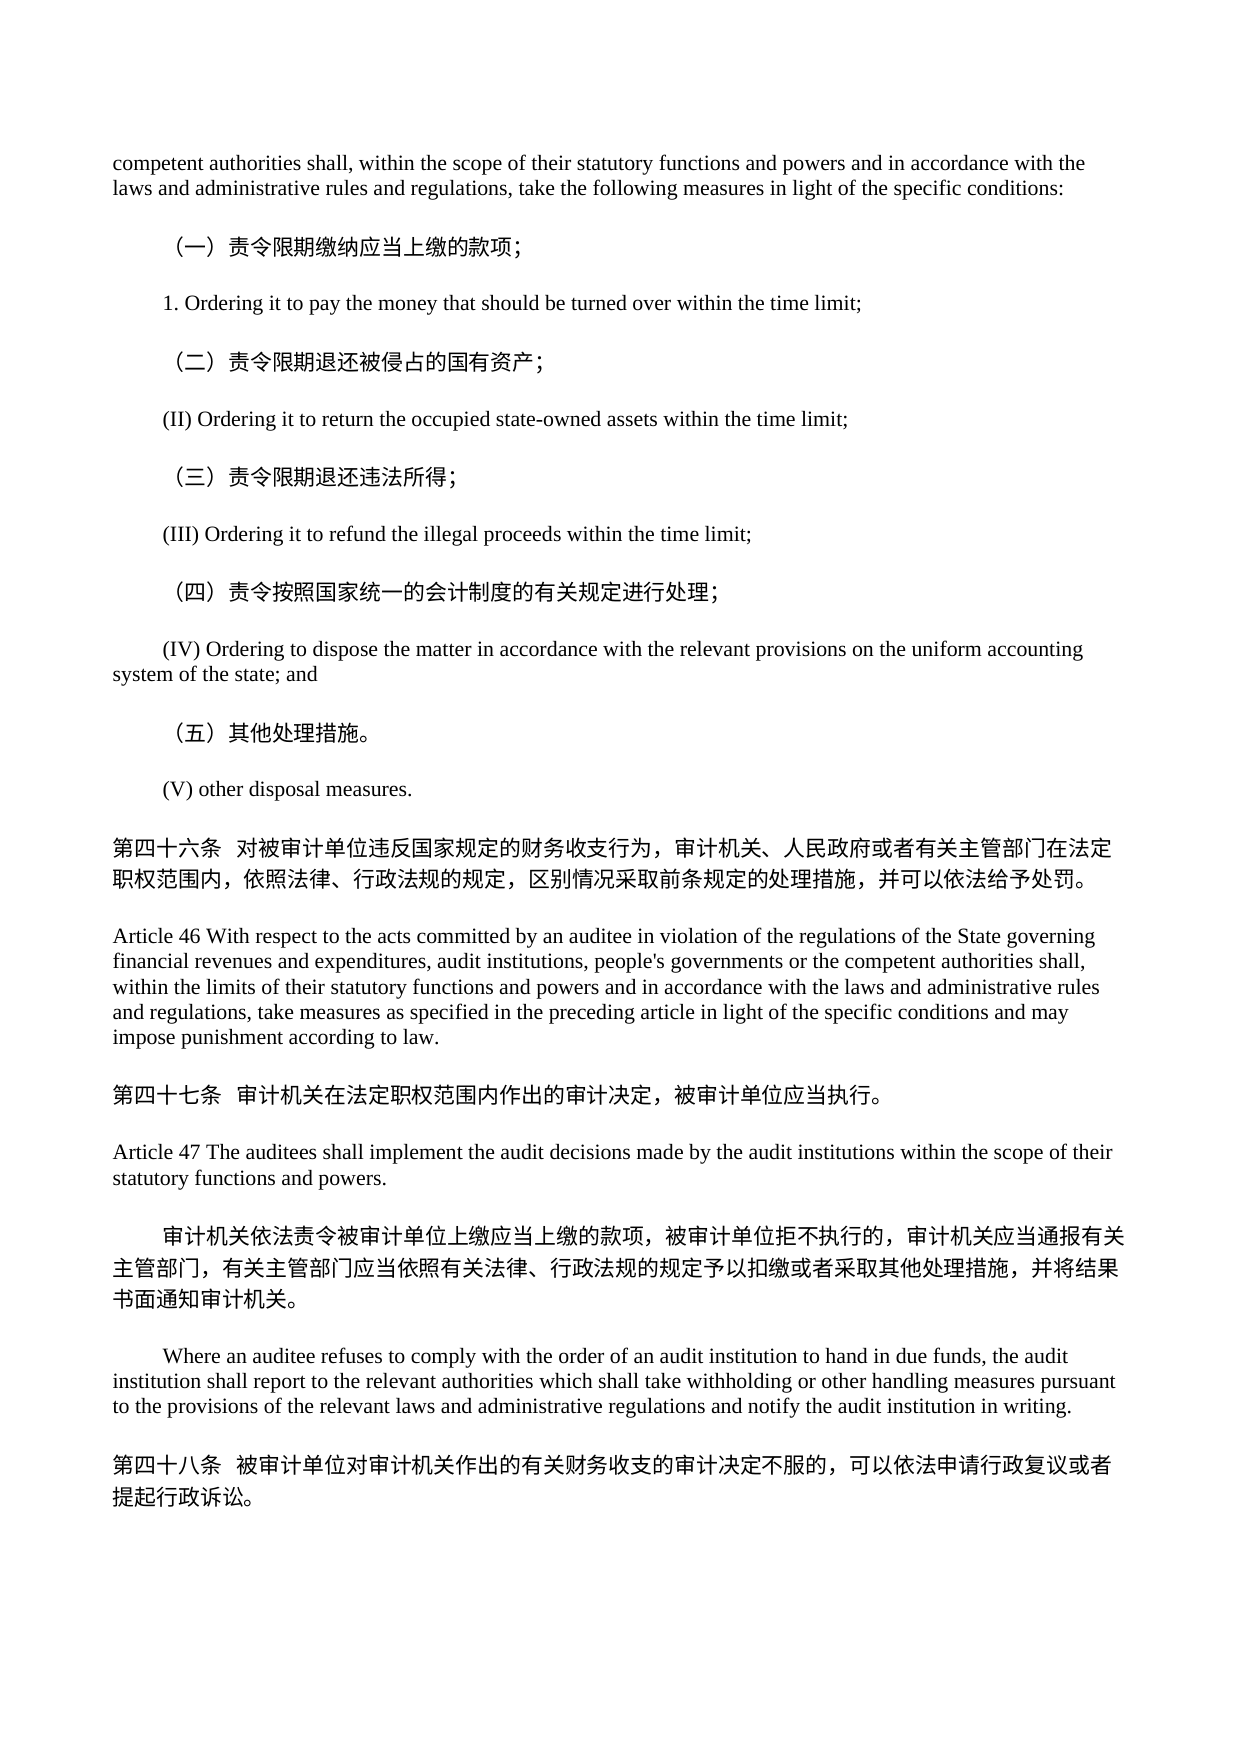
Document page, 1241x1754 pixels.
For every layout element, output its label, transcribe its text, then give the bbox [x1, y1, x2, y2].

title （三）责令限期退还违法所得； [112, 460, 1128, 492]
text Article 47 The auditees shall implement the audit decisions made by the audit institutions within the scope of their statutory functions and powers. [112, 1139, 1128, 1190]
title Where an auditee refuses to comply with the order of an audit institution to hand in due funds, the audit institution shall report to the relevant authorities which shall take withholding or other handling measures pursuant to the provisions of the relevant laws and administrative regulations and notify the audit institution in writing. [112, 1343, 1128, 1419]
title 审计机关依法责令被审计单位上缴应当上缴的款项，被审计单位拒不执行的，审计机关应当通报有关主管部门，有关主管部门应当依照有关法律、行政法规的规定予以扣缴或者采取其他处理措施，并将结果书面通知审计机关。 [112, 1219, 1128, 1314]
title (III) Ordering it to refund the illegal proceeds within the time limit; [112, 521, 1128, 546]
title 1. Ordering it to pay the money that should be turned over within the time limit; [112, 290, 1128, 316]
text Article 46 With respect to the acts committed by an auditee in violation of the regulations of the State governing financial revenues and expenditures, audit institutions, people's governments or the competent authorities shall, within the limits of their statutory functions and powers and in accordance with the laws and administrative rules and regulations, take measures as specified in the preceding article in light of the specific conditions and may impose punishment according to law. [112, 923, 1128, 1049]
title (IV) Ordering to dispose the matter in accordance with the relevant provisions on the uniform accounting system of the state; and [112, 636, 1128, 686]
title (II) Ordering it to return the occupied state-owned assets within the time limit; [112, 406, 1128, 431]
title (V) other disposal measures. [112, 776, 1128, 802]
title （二）责令限期退还被侵占的国有资产； [112, 345, 1128, 376]
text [112, 150, 1128, 200]
text 第四十六条 对被审计单位违反国家规定的财务收支行为，审计机关、人民政府或者有关主管部门在法定职权范围内，依照法律、行政法规的规定，区别情况采取前条规定的处理措施，并可以依法给予处罚。 [112, 831, 1128, 894]
title （五）其他处理措施。 [112, 716, 1128, 747]
text 第四十七条 审计机关在法定职权范围内作出的审计决定，被审计单位应当执行。 [112, 1078, 1128, 1110]
text 第四十八条 被审计单位对审计机关作出的有关财务收支的审计决定不服的，可以依法申请行政复议或者提起行政诉讼。 [112, 1448, 1128, 1511]
title （四）责令按照国家统一的会计制度的有关规定进行处理； [112, 575, 1128, 607]
title （一）责令限期缴纳应当上缴的款项； [112, 229, 1128, 261]
